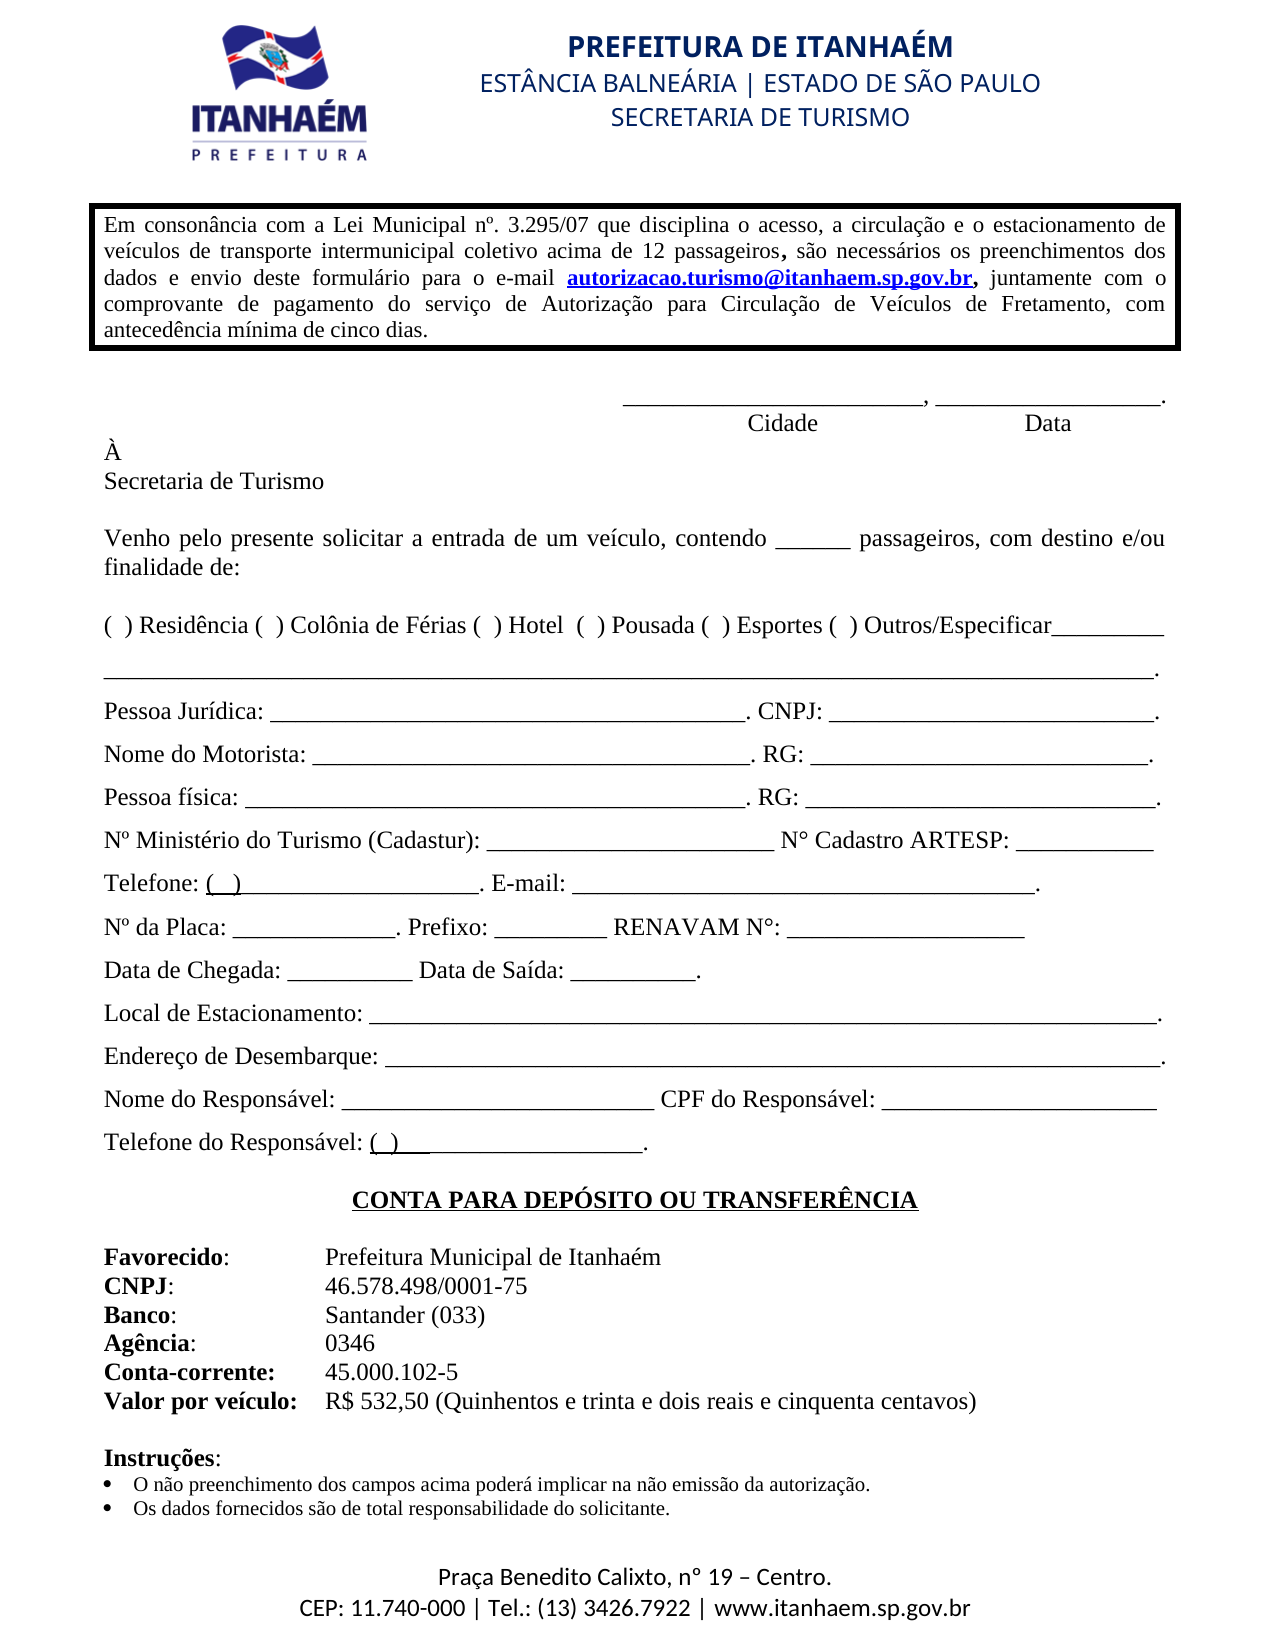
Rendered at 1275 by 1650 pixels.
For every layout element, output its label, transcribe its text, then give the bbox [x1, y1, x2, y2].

text Em consonância com a Lei Municipal nº. 3.295/07 que disciplina o acesso, a circulação e o estacionamento de veículos de transporte intermunicipal coletivo acima de 12 passageiros, são necessários os preenchimentos dos dados e envio deste formulário para o e-mail autorizacao.turismo@itanhaem.sp.gov.br, juntamente com o comprovante de pagamento do serviço de Autorização para Circulação de Veículos de Fretamento, com antecedência mínima de cinco dias. [95, 209, 1175, 345]
text Valor por veículo: R$ 532,50 (Quinhentos e trinta e dois reais e cinquenta centavos) [103, 1386, 1167, 1415]
text Banco: Santander (033) [103, 1300, 1167, 1328]
text ________________________, __________________. [103, 380, 1167, 408]
text Endereço de Desembarque: ______________________________________________________________. Nome do Responsável: _________________________ CPF do Responsável: ______________________ [103, 1041, 1167, 1113]
list Os dados fornecidos são de total responsabilidade do solicitante. [103, 1496, 1167, 1520]
text Pessoa Jurídica: ______________________________________. CNPJ: __________________________. [103, 696, 1167, 725]
text Pessoa física: ________________________________________. RG: ____________________________. [103, 782, 1167, 811]
text CONTA PARA DEPÓSITO OU TRANSFERÊNCIA [103, 1185, 1167, 1213]
text Local de Estacionamento: _______________________________________________________________. [103, 998, 1167, 1027]
text Nº da Placa: _____________. Prefixo: _________ RENAVAM N°: ___________________ [103, 912, 1167, 940]
text Favorecido: Prefeitura Municipal de Itanhaém [103, 1242, 1167, 1271]
text ( ) Residência ( ) Colônia de Férias ( ) Hotel ( ) Pousada ( ) Esportes ( ) Outros/Especificar_________ [103, 610, 1167, 638]
text À [103, 437, 1167, 466]
text Nº Ministério do Turismo (Cadastur): _______________________ N° Cadastro ARTESP: ___________ [103, 825, 1167, 854]
text CNPJ: 46.578.498/0001-75 [103, 1271, 1167, 1300]
text Data de Chegada: __________ Data de Saída: __________. [103, 955, 1167, 983]
text Instruções: [103, 1443, 1167, 1472]
text Agência: 0346 Conta-corrente: 45.000.102-5 [103, 1328, 1167, 1386]
text Telefone: ( )___________________. E-mail: _____________________________________. [103, 868, 1167, 897]
text ____________________________________________________________________________________. [103, 653, 1167, 682]
text Venho pelo presente solicitar a entrada de um veículo, contendo ______ passageiros, com destino e/ou finalidade de: [103, 523, 1167, 581]
text Telefone do Responsável: ( ) _________________. [103, 1127, 1167, 1156]
picture [187, 19, 372, 167]
text Cidade Data [103, 408, 1167, 437]
text Secretaria de Turismo [103, 466, 1167, 495]
list O não preenchimento dos campos acima poderá implicar na não emissão da autorização. [103, 1472, 1167, 1496]
text Nome do Motorista: ___________________________________. RG: ___________________________. [103, 739, 1167, 768]
